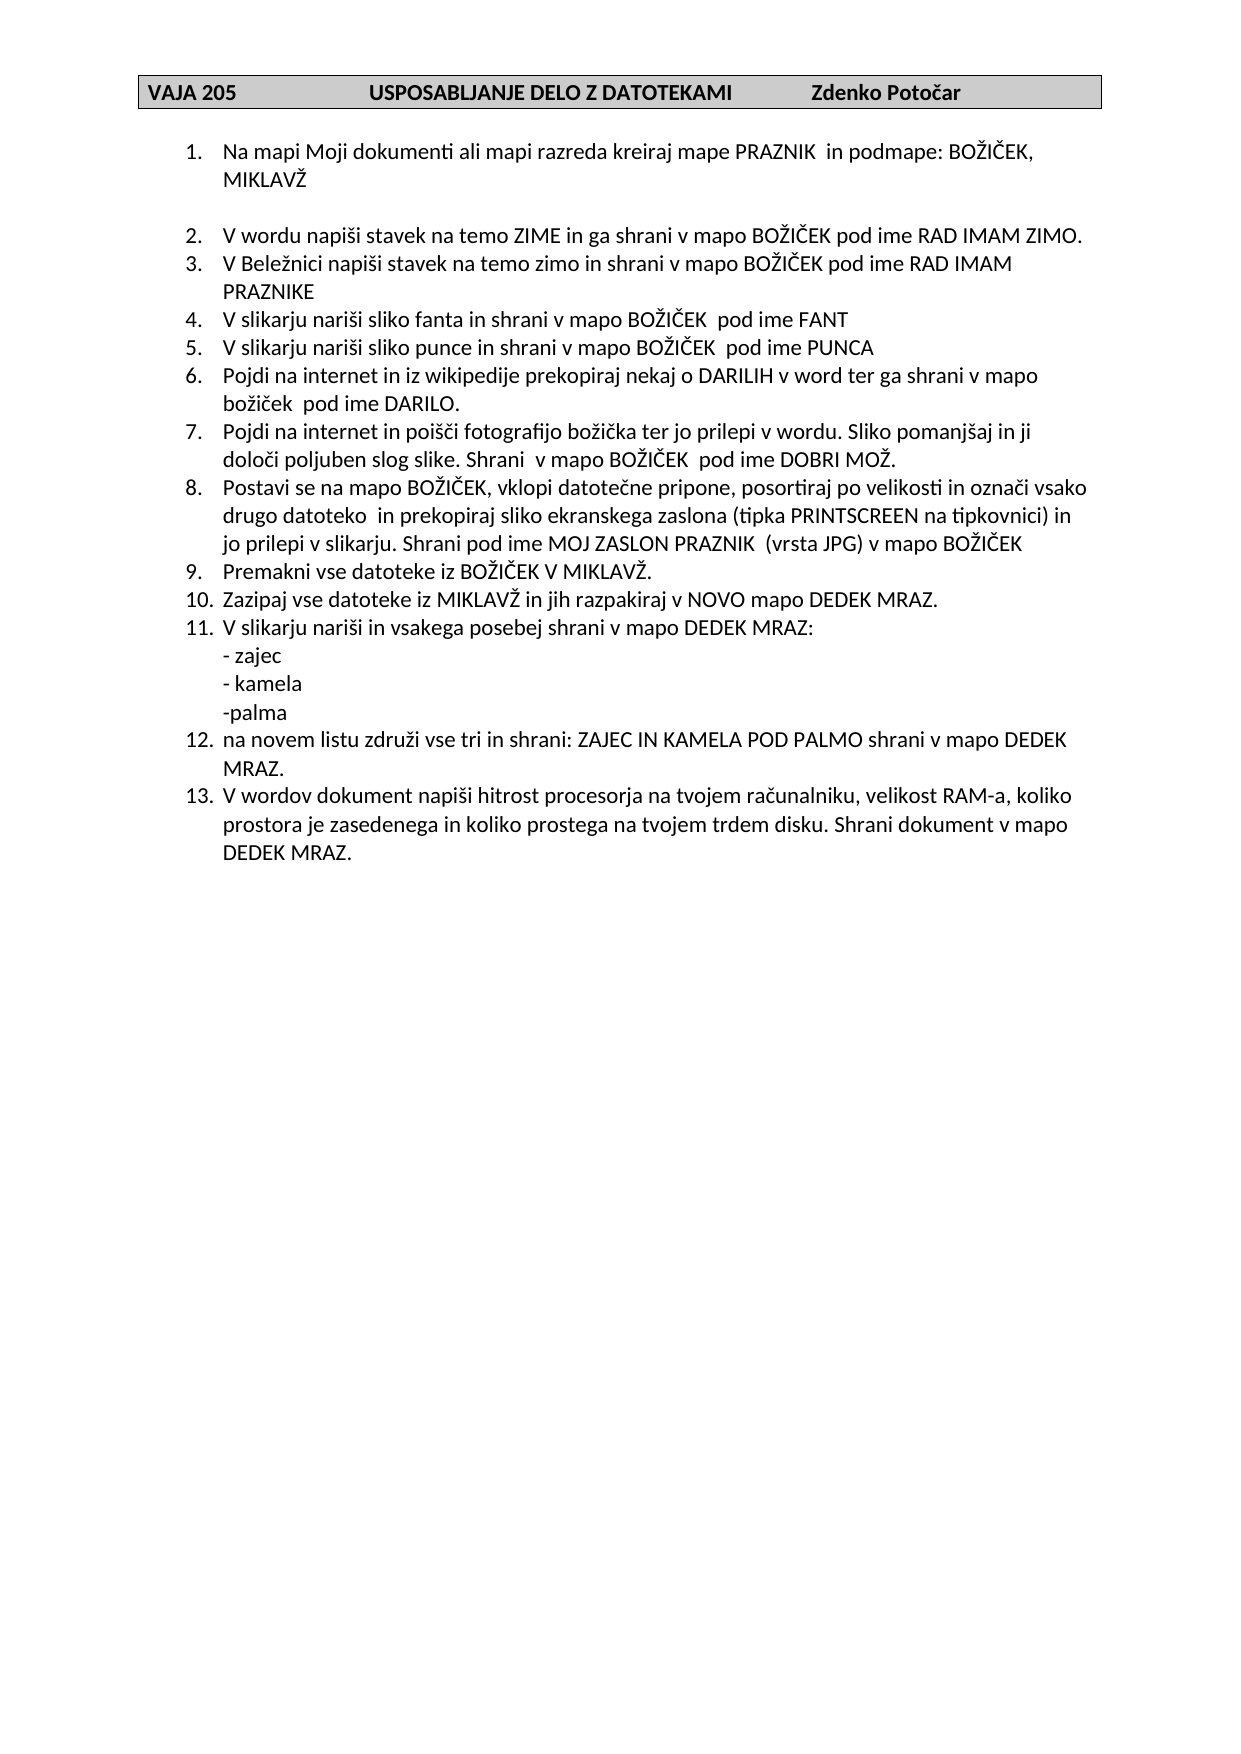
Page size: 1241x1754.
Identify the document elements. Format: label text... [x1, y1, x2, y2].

list Premakni vse datoteke iz BOŽIČEK V MIKLAVŽ. [185, 557, 1093, 586]
text VAJA 205 USPOSABLJANJE DELO Z DATOTEKAMI Zdenko Potočar [139, 76, 1101, 108]
text -palma [223, 698, 1093, 726]
list V slikarju nariši sliko fanta in shrani v mapo BOŽIČEK pod ime FANT [185, 305, 1093, 333]
list V wordov dokument napiši hitrost procesorja na tvojem računalniku, velikost RAM-a, koliko prostora je zasedenega in koliko prostega na tvojem trdem disku. Shrani dokument v mapo DEDEK MRAZ. [185, 782, 1093, 866]
list V Beležnici napiši stavek na temo zimo in shrani v mapo BOŽIČEK pod ime RAD IMAM PRAZNIKE [185, 249, 1093, 305]
list V slikarju nariši in vsakega posebej shrani v mapo DEDEK MRAZ: [185, 613, 1093, 642]
list Zazipaj vse datoteke iz MIKLAVŽ in jih razpakiraj v NOVO mapo DEDEK MRAZ. [185, 586, 1093, 613]
list Pojdi na internet in iz wikipedije prekopiraj nekaj o DARILIH v word ter ga shrani v mapo božiček pod ime DARILO. [185, 361, 1093, 417]
list Postavi se na mapo BOŽIČEK, vklopi datotečne pripone, posortiraj po velikosti in označi vsako drugo datoteko in prekopiraj sliko ekranskega zaslona (tipka PRINTSCREEN na tipkovnici) in jo prilepi v slikarju. Shrani pod ime MOJ ZASLON PRAZNIK (vrsta JPG) v mapo BOŽIČEK [185, 473, 1093, 557]
text - zajec [223, 642, 1093, 669]
list Pojdi na internet in poišči fotografijo božička ter jo prilepi v wordu. Sliko pomanjšaj in ji določi poljuben slog slike. Shrani v mapo BOŽIČEK pod ime DOBRI MOŽ. [185, 417, 1093, 473]
list V wordu napiši stavek na temo ZIME in ga shrani v mapo BOŽIČEK pod ime RAD IMAM ZIMO. [185, 221, 1093, 249]
list Na mapi Moji dokumenti ali mapi razreda kreiraj mape PRAZNIK in podmape: BOŽIČEK, MIKLAVŽ [185, 137, 1093, 193]
list na novem listu združi vse tri in shrani: ZAJEC IN KAMELA POD PALMO shrani v mapo DEDEK MRAZ. [185, 726, 1093, 782]
text - kamela [223, 669, 1093, 698]
list V slikarju nariši sliko punce in shrani v mapo BOŽIČEK pod ime PUNCA [185, 333, 1093, 361]
